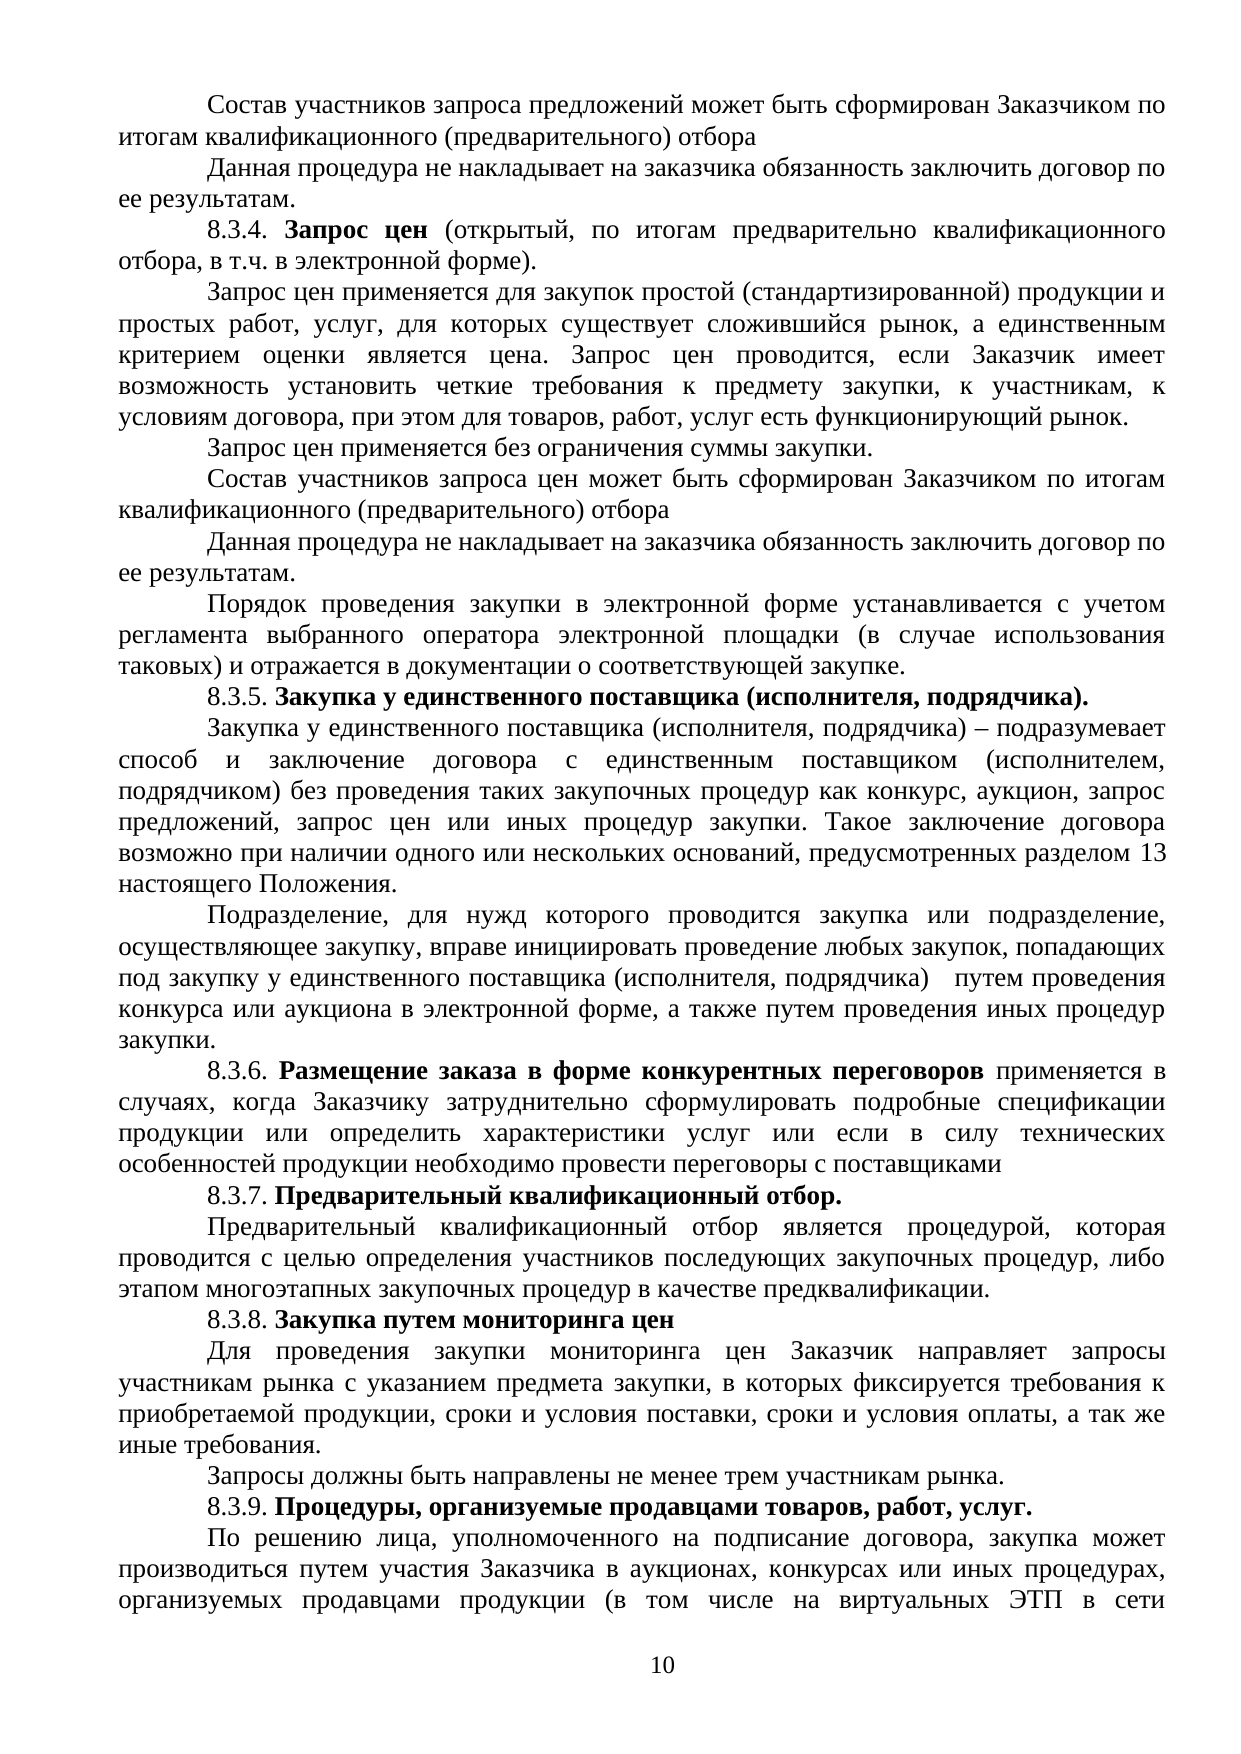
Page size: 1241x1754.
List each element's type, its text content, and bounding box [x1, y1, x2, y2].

text Порядок проведения закупки в электронной форме устанавливается с учетом регламента выбранного оператора электронной площадки (в случае использования таковых) и отражается в документации о соответствующей закупке. [118, 587, 1167, 680]
text Предварительный квалификационный отбор является процедурой, которая проводится с целью определения участников последующих закупочных процедур, либо этапом многоэтапных закупочных процедур в качестве предквалификации. [118, 1210, 1167, 1303]
text Данная процедура не накладывает на заказчика обязанность заключить договор по ее результатам. [118, 525, 1167, 587]
text Запросы должны быть направлены не менее трем участникам рынка. [118, 1459, 1167, 1490]
text Для проведения закупки мониторинга цен Заказчик направляет запросы участникам рынка с указанием предмета закупки, в которых фиксируется требования к приобретаемой продукции, сроки и условия поставки, сроки и условия оплаты, а так же иные требования. [118, 1334, 1167, 1459]
text Запрос цен применяется без ограничения суммы закупки. [118, 431, 1167, 462]
text Состав участников запроса предложений может быть сформирован Заказчиком по итогам квалификационного (предварительного) отбора [118, 89, 1167, 151]
text Подразделение, для нужд которого проводится закупка или подразделение, осуществляющее закупку, вправе инициировать проведение любых закупок, попадающих под закупку у единственного поставщика (исполнителя, подрядчика) путем проведения конкурса или аукциона в электронной форме, а также путем проведения иных процедур закупки. [118, 898, 1167, 1054]
text 8.3.5. Закупка у единственного поставщика (исполнителя, подрядчика). [118, 680, 1167, 712]
text Данная процедура не накладывает на заказчика обязанность заключить договор по ее результатам. [118, 151, 1167, 213]
text Состав участников запроса цен может быть сформирован Заказчиком по итогам квалификационного (предварительного) отбора [118, 462, 1167, 525]
text 8.3.9. Процедуры, организуемые продавцами товаров, работ, услуг. [118, 1490, 1167, 1521]
text 8.3.7. Предварительный квалификационный отбор. [118, 1179, 1167, 1210]
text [118, 1521, 1167, 1615]
text 8.3.8. Закупка путем мониторинга цен [118, 1303, 1167, 1334]
text 8.3.4. Запрос цен (открытый, по итогам предварительно квалификационного отбора, в т.ч. в электронной форме). [118, 213, 1167, 276]
text 8.3.6. Размещение заказа в форме конкурентных переговоров применяется в случаях, когда Заказчику затруднительно сформулировать подробные спецификации продукции или определить характеристики услуг или если в силу технических особенностей продукции необходимо провести переговоры с поставщиками [118, 1054, 1167, 1179]
text Закупка у единственного поставщика (исполнителя, подрядчика) – подразумевает способ и заключение договора с единственным поставщиком (исполнителем, подрядчиком) без проведения таких закупочных процедур как конкурс, аукцион, запрос предложений, запрос цен или иных процедур закупки. Такое заключение договора возможно при наличии одного или нескольких оснований, предусмотренных разделом 13 настоящего Положения. [118, 712, 1167, 898]
text Запрос цен применяется для закупок простой (стандартизированной) продукции и простых работ, услуг, для которых существует сложившийся рынок, а единственным критерием оценки является цена. Запрос цен проводится, если Заказчик имеет возможность установить четкие требования к предмету закупки, к участникам, к условиям договора, при этом для товаров, работ, услуг есть функционирующий рынок. [118, 276, 1167, 431]
